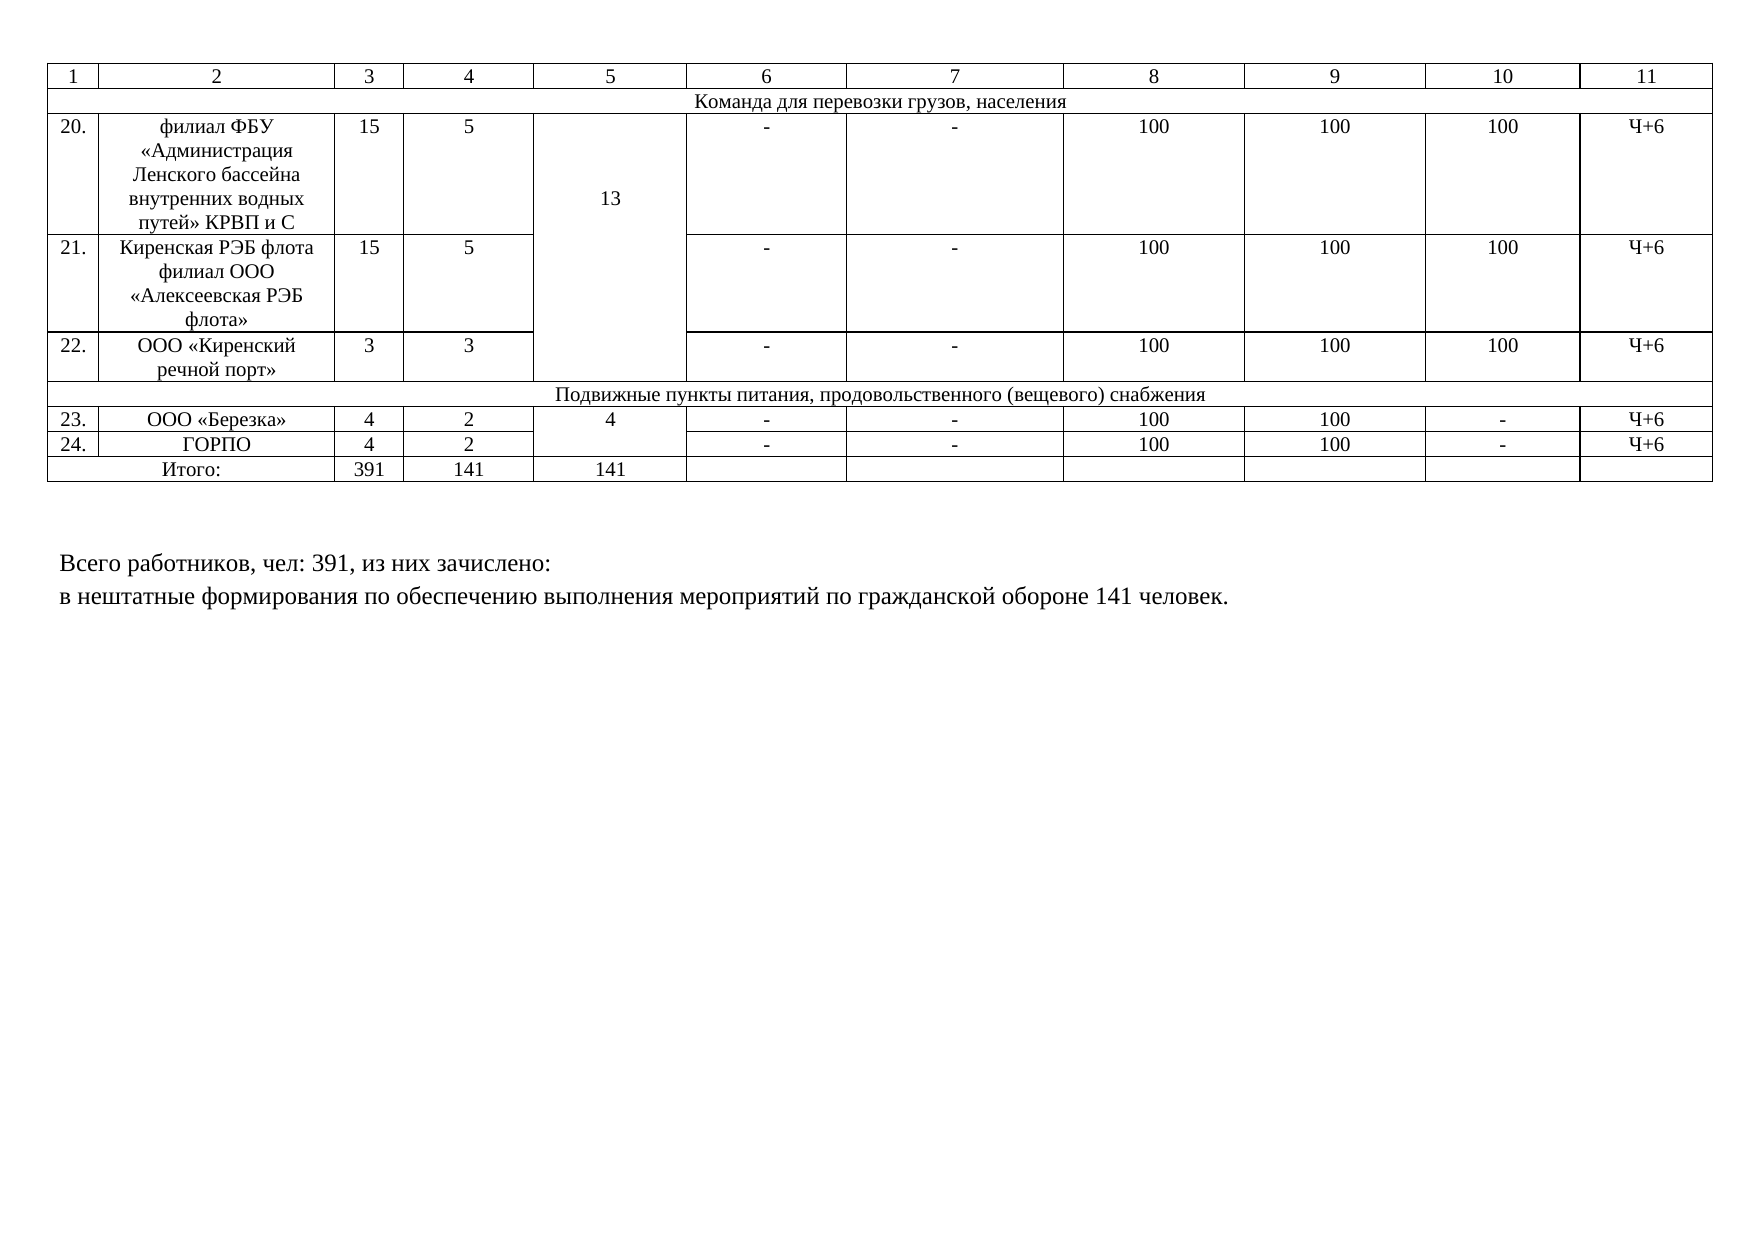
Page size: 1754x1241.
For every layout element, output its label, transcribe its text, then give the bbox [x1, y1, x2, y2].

table_cell ООО «Березка» [99, 407, 334, 431]
table_cell [847, 457, 1063, 481]
table_cell Ч+6 [1581, 432, 1712, 456]
text Всего работников, чел: 391, из них зачислено: [59, 548, 1724, 577]
table_header 10 [1426, 64, 1579, 88]
table_cell [1581, 457, 1712, 481]
table_cell - [687, 235, 846, 331]
table_cell - [1426, 407, 1579, 431]
table_header 7 [847, 64, 1063, 88]
table_cell ООО «Киренский речной порт» [99, 333, 334, 381]
table_cell 15 [335, 114, 403, 234]
table_cell [687, 457, 846, 481]
table_cell 100 [1426, 114, 1579, 234]
table_header 3 [335, 64, 403, 88]
table_cell 13 [534, 114, 686, 381]
table_cell Ч+6 [1581, 114, 1712, 234]
table_cell 4 [335, 407, 403, 431]
table_header 2 [99, 64, 334, 88]
table_header 8 [1064, 64, 1244, 88]
table_cell 5 [404, 114, 533, 234]
table_cell - [687, 333, 846, 381]
table_cell 5 [404, 235, 533, 331]
table_cell 141 [534, 457, 686, 481]
table_cell [1064, 457, 1244, 481]
table_cell 3 [335, 333, 403, 381]
table_cell [1245, 457, 1425, 481]
table_cell 3 [404, 333, 533, 381]
table_cell 24. [48, 432, 98, 456]
table_cell 100 [1426, 333, 1579, 381]
table_cell - [847, 114, 1063, 234]
table_header 11 [1581, 64, 1712, 88]
table_cell 2 [404, 432, 533, 456]
table_cell филиал ФБУ «Администрация Ленского бассейна внутренних водных путей» КРВП и С [99, 114, 334, 234]
table_cell Ч+6 [1581, 407, 1712, 431]
table_cell 391 [335, 457, 403, 481]
table_cell 141 [404, 457, 533, 481]
table_cell [1426, 457, 1579, 481]
table_header 9 [1245, 64, 1425, 88]
table_cell Итого: [48, 457, 334, 481]
table_header 1 [48, 64, 98, 88]
table_cell Подвижные пункты питания, продовольственного (вещевого) снабжения [48, 382, 1712, 406]
table_cell 21. [48, 235, 98, 331]
table_cell 100 [1426, 235, 1579, 331]
table_cell 2 [404, 407, 533, 431]
table_cell - [847, 235, 1063, 331]
table_cell - [687, 114, 846, 234]
table_cell - [687, 407, 846, 431]
table_cell 100 [1245, 114, 1425, 234]
table_cell Ч+6 [1581, 235, 1712, 331]
table_cell 100 [1245, 333, 1425, 381]
table_cell 100 [1064, 114, 1244, 234]
table_cell Киренская РЭБ флота филиал ООО «Алексеевская РЭБ флота» [99, 235, 334, 331]
table_cell 100 [1245, 432, 1425, 456]
table_cell 15 [335, 235, 403, 331]
text в нештатные формирования по обеспечению выполнения мероприятий по гражданской обороне 141 человек. [59, 581, 1724, 610]
table_header 6 [687, 64, 846, 88]
table_cell 100 [1245, 407, 1425, 431]
table_cell 4 [335, 432, 403, 456]
table_cell - [847, 432, 1063, 456]
table_cell Команда для перевозки грузов, населения [48, 89, 1712, 113]
table_cell 100 [1245, 235, 1425, 331]
table_cell 100 [1064, 407, 1244, 431]
table_cell Ч+6 [1581, 333, 1712, 381]
table_cell 22. [48, 333, 98, 381]
table_cell 100 [1064, 333, 1244, 381]
table_cell 4 [534, 407, 686, 456]
table_cell 23. [48, 407, 98, 431]
table_cell 20. [48, 114, 98, 234]
table_cell ГОРПО [99, 432, 334, 456]
table_cell - [847, 333, 1063, 381]
table_cell - [847, 407, 1063, 431]
table_header 4 [404, 64, 533, 88]
table_header 5 [534, 64, 686, 88]
table_cell - [687, 432, 846, 456]
table_cell - [1426, 432, 1579, 456]
table_cell 100 [1064, 432, 1244, 456]
table_cell 100 [1064, 235, 1244, 331]
